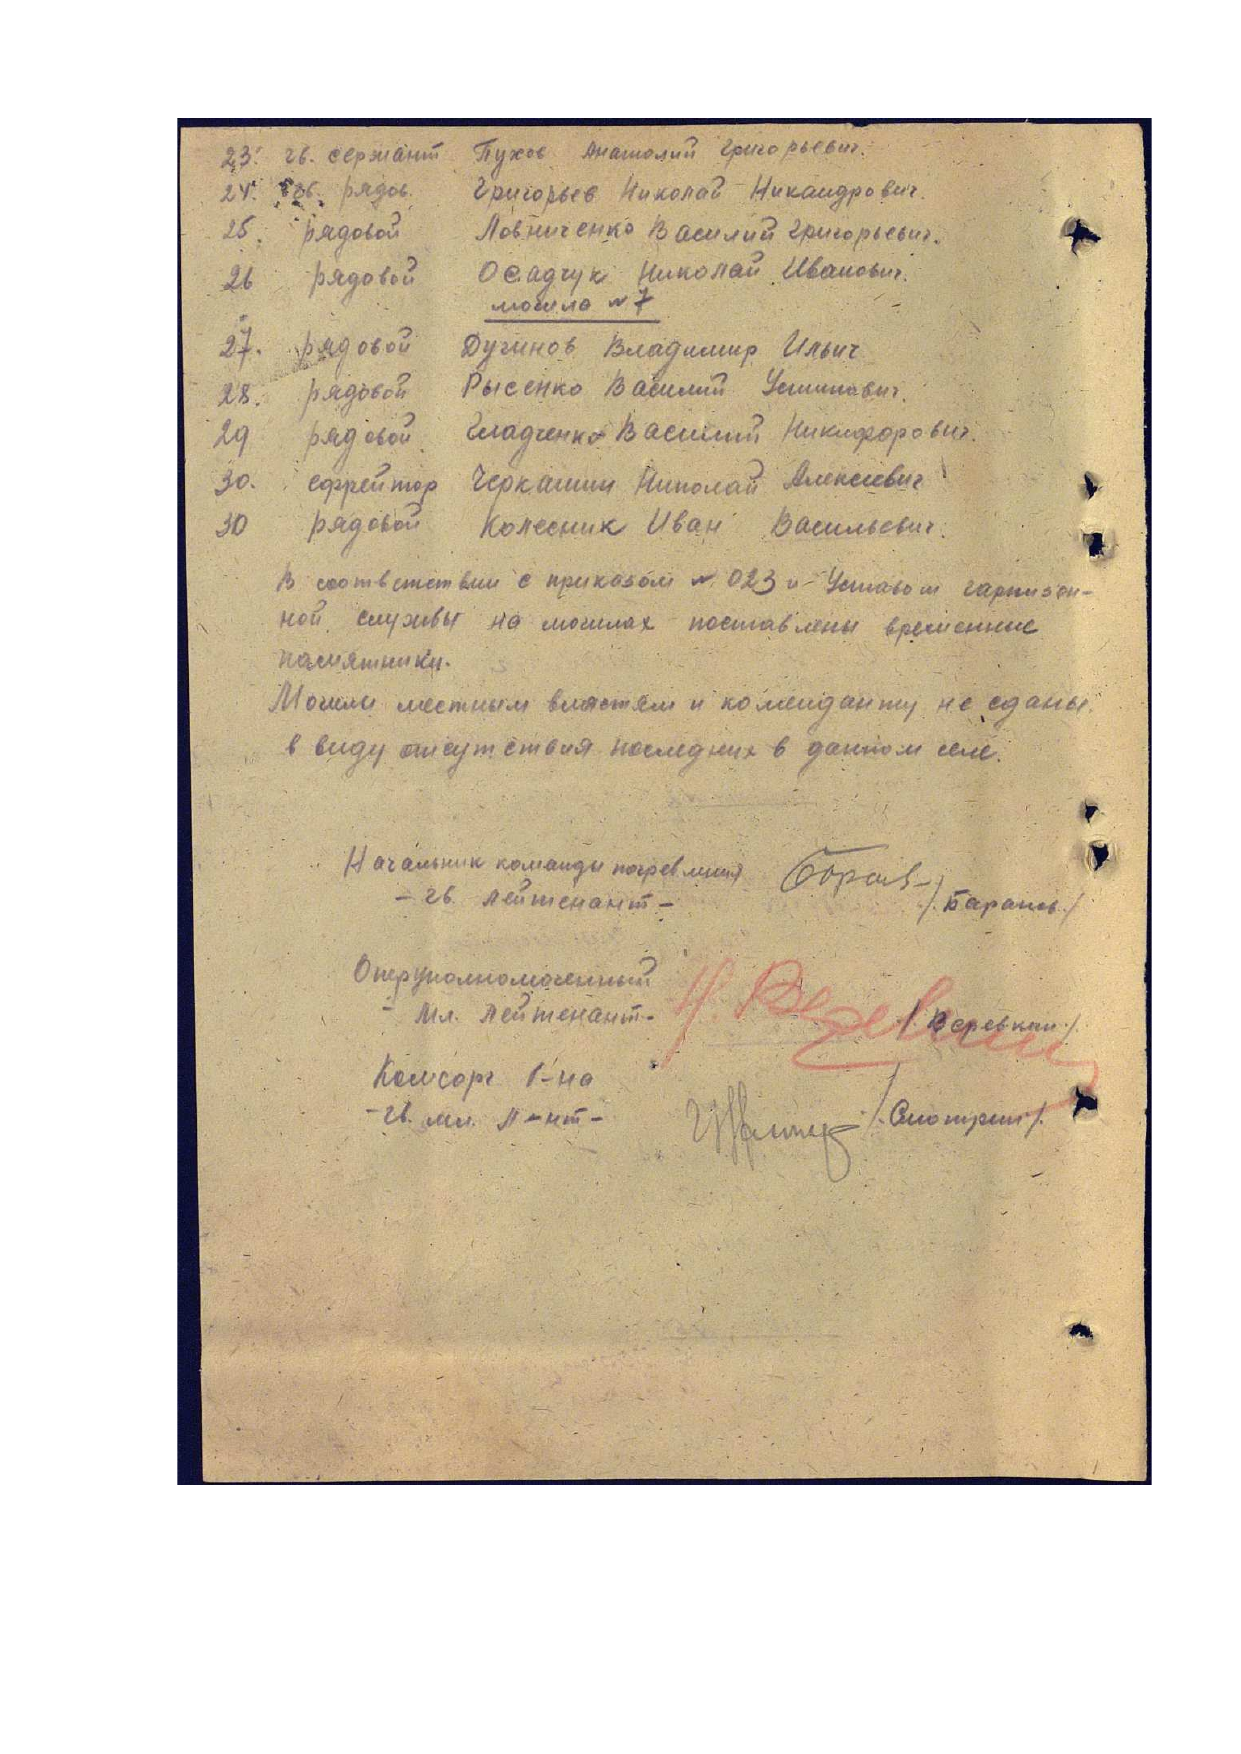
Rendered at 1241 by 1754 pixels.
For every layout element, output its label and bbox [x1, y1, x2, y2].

picture [177, 118, 1152, 1485]
